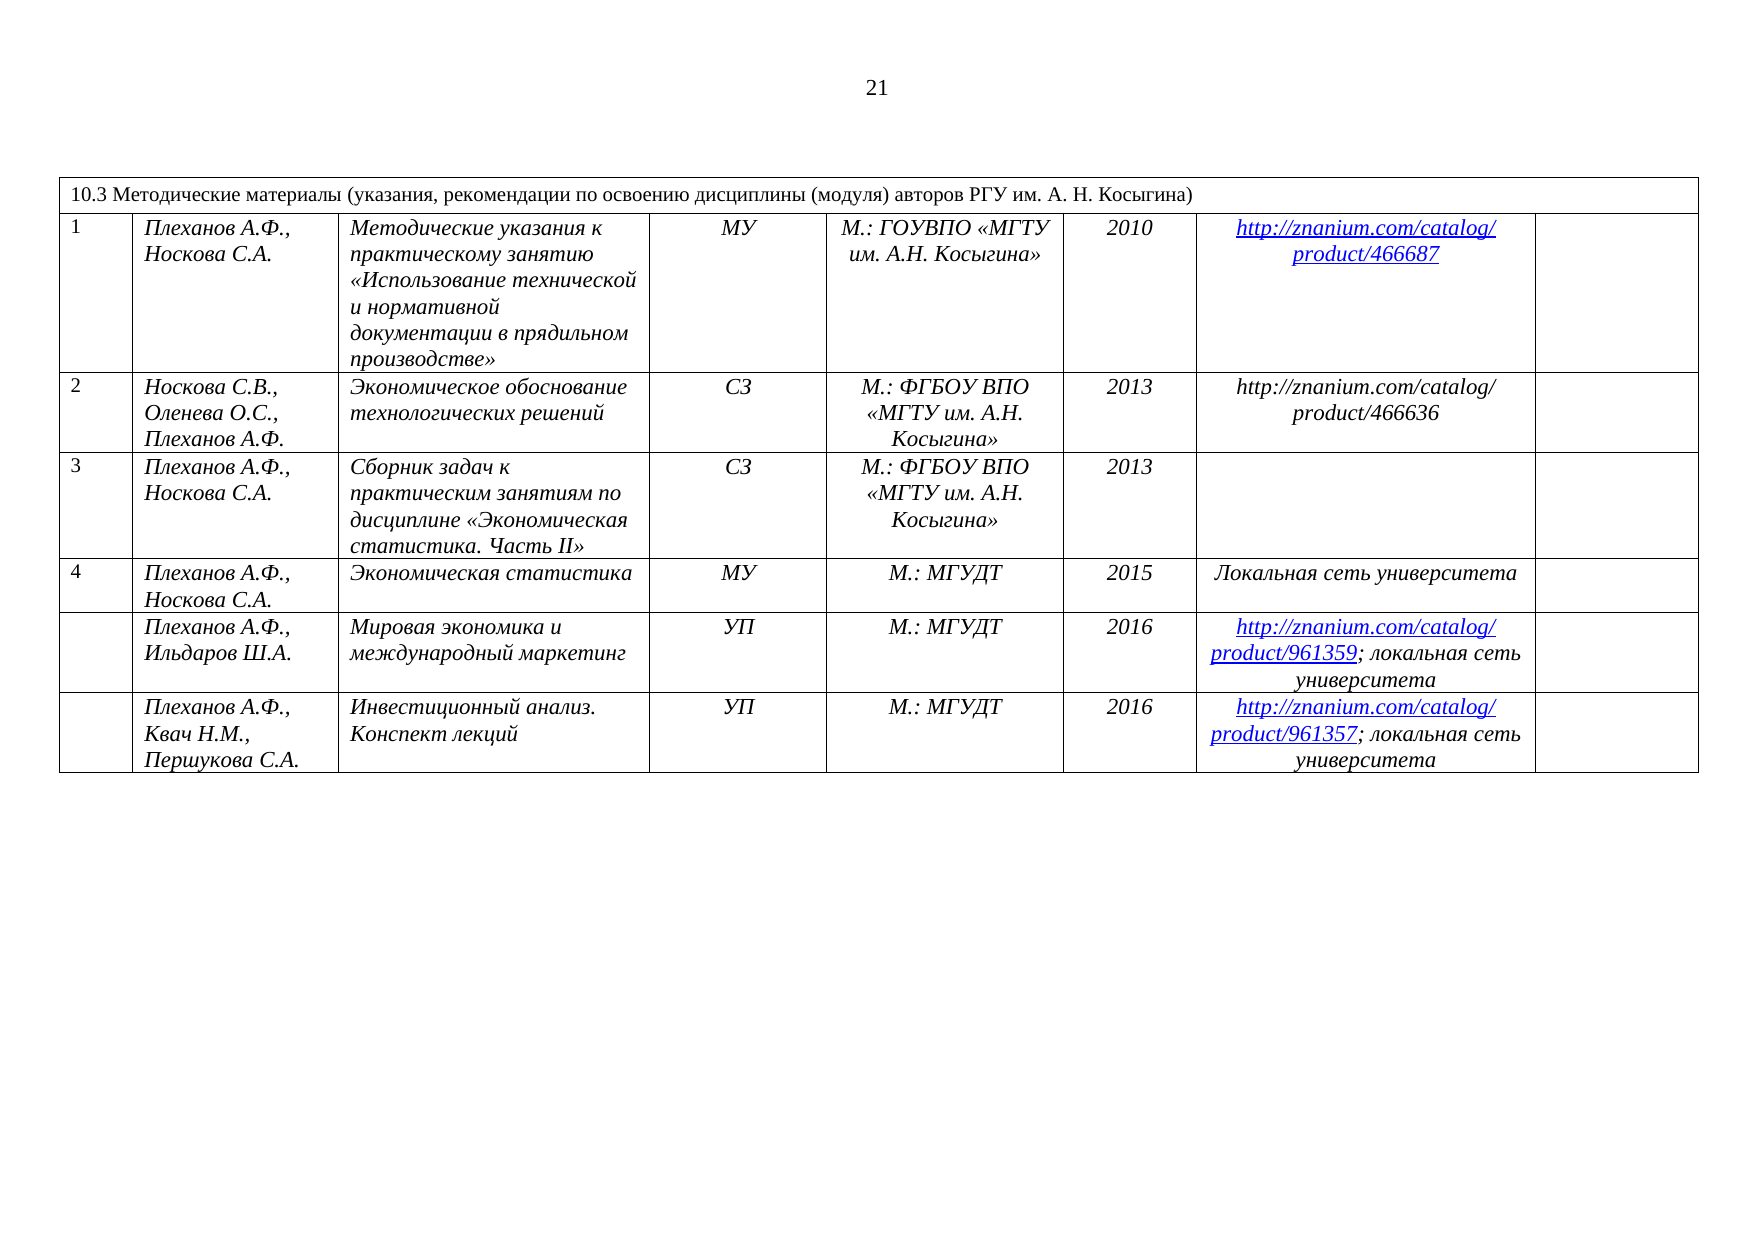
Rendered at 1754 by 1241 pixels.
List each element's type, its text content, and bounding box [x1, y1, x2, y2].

table_cell 2013 [1064, 373, 1196, 452]
table_cell М.: МГУДТ [827, 559, 1063, 612]
table_cell УП [650, 613, 826, 692]
table_cell 2016 [1064, 613, 1196, 692]
table_cell М.: ФГБОУ ВПО «МГТУ им. А.Н. Косыгина» [827, 453, 1063, 558]
table_cell http://znanium.com/catalog/product/466687 [1197, 214, 1535, 372]
table_cell 2016 [1064, 693, 1196, 772]
table_cell Экономическое обоснование технологических решений [339, 373, 649, 452]
table_cell 2013 [1064, 453, 1196, 558]
table_cell Плеханов А.Ф., Квач Н.М., Першукова С.А. [133, 693, 338, 772]
table_cell Инвестиционный анализ. Конспект лекций [339, 693, 649, 772]
table_cell 2010 [1064, 214, 1196, 372]
table_cell Носкова С.В., Оленева О.С., Плеханов А.Ф. [133, 373, 338, 452]
table_cell МУ [650, 559, 826, 612]
table_cell Сборник задач к практическим занятиям по дисциплине «Экономическая статистика. Часть II» [339, 453, 649, 558]
table_cell Плеханов А.Ф., Носкова С.А. [133, 453, 338, 558]
table_cell М.: МГУДТ [827, 693, 1063, 772]
table_cell [1536, 559, 1698, 612]
table_cell [1536, 693, 1698, 772]
table_cell 1 [60, 214, 132, 372]
table_cell 4 [60, 559, 132, 612]
table_cell М.: ФГБОУ ВПО «МГТУ им. А.Н. Косыгина» [827, 373, 1063, 452]
table_cell Плеханов А.Ф., Ильдаров Ш.А. [133, 613, 338, 692]
table_cell Экономическая статистика [339, 559, 649, 612]
table_cell [60, 693, 132, 772]
table_cell СЗ [650, 453, 826, 558]
table_cell [60, 613, 132, 692]
table_cell Методические указания к практическому занятию «Использование технической и нормативной документации в прядильном производстве» [339, 214, 649, 372]
table_cell [1197, 453, 1535, 558]
table_cell УП [650, 693, 826, 772]
table_cell М.: МГУДТ [827, 613, 1063, 692]
table_cell 3 [60, 453, 132, 558]
table_cell 10.3 Методические материалы (указания, рекомендации по освоению дисциплины (модуля) авторов РГУ им. А. Н. Косыгина) [60, 178, 1698, 213]
table_cell [1536, 453, 1698, 558]
table_cell Мировая экономика и международный маркетинг [339, 613, 649, 692]
table_cell СЗ [650, 373, 826, 452]
table_cell http://znanium.com/catalog/product/466636 [1197, 373, 1535, 452]
table_cell М.: ГОУВПО «МГТУ им. А.Н. Косыгина» [827, 214, 1063, 372]
table_cell [1536, 373, 1698, 452]
table_cell [1536, 613, 1698, 692]
table_cell [1536, 214, 1698, 372]
table_cell Локальная сеть университета [1197, 559, 1535, 612]
table_cell http://znanium.com/catalog/product/961359; локальная сеть университета [1197, 613, 1535, 692]
table_cell Плеханов А.Ф., Носкова С.А. [133, 214, 338, 372]
table_cell 2015 [1064, 559, 1196, 612]
table_cell 2 [60, 373, 132, 452]
table_cell http://znanium.com/catalog/product/961357; локальная сеть университета [1197, 693, 1535, 772]
table_cell МУ [650, 214, 826, 372]
table_cell Плеханов А.Ф., Носкова С.А. [133, 559, 338, 612]
